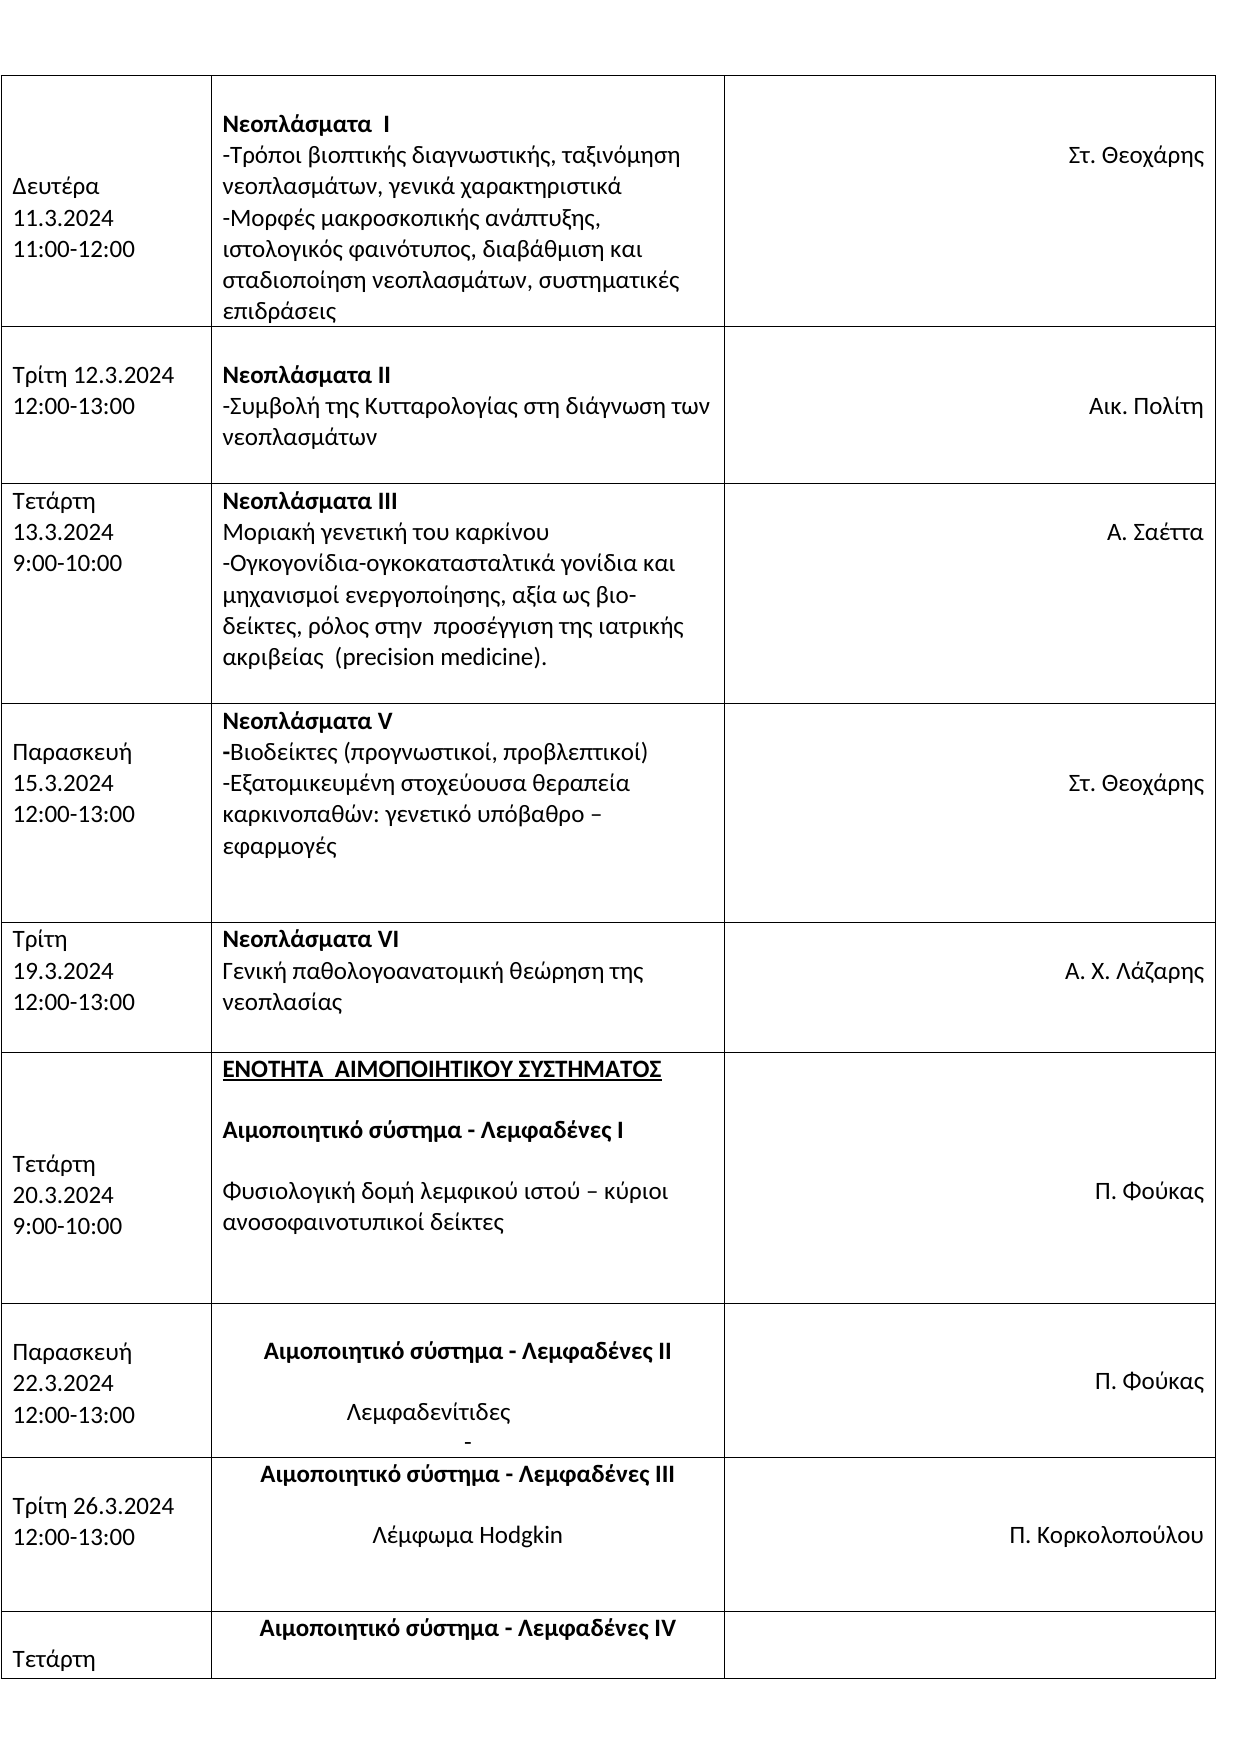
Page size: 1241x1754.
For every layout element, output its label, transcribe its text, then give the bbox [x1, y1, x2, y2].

table_cell Παρασκευή 15.3.2024 12:00-13:00 [2, 704, 211, 922]
table_cell Νεοπλάσματα Ι -Τρόποι βιοπτικής διαγνωστικής, ταξινόμηση νεοπλασμάτων, γενικά χαρακτηριστικά -Μορφές μακροσκοπικής ανάπτυξης, ιστολογικός φαινότυπος, διαβάθμιση και σταδιοποίηση νεοπλασμάτων, συστηματικές επιδράσεις [212, 76, 724, 326]
table_cell ΕΝΟΤΗΤΑ ΑΙΜΟΠΟΙΗΤΙΚΟΥ ΣΥΣΤΗΜΑΤΟΣ Αιμοποιητικό σύστημα - Λεμφαδένες Ι Φυσιολογική δομή λεμφικού ιστού – κύριοι ανοσοφαινοτυπικοί δείκτες [212, 1053, 724, 1303]
table_cell Τρίτη 26.3.2024 12:00-13:00 [2, 1458, 211, 1611]
table_cell Τρίτη 12.3.2024 12:00-13:00 [2, 327, 211, 483]
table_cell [2, 1612, 211, 1678]
table_cell Στ. Θεοχάρης [725, 76, 1215, 326]
table_cell Νεοπλάσματα ΙΙ -Συμβολή της Κυτταρολογίας στη διάγνωση των νεοπλασμάτων [212, 327, 724, 483]
table_cell Αιμοποιητικό σύστημα - Λεμφαδένες ΙΙ Λεμφαδενίτιδες - [212, 1304, 724, 1457]
table_cell Νεοπλάσματα VI Γενική παθολογοανατομική θεώρηση της νεοπλασίας [212, 923, 724, 1052]
table_cell Παρασκευή 22.3.2024 12:00-13:00 [2, 1304, 211, 1457]
table_cell Π. Φούκας [725, 1304, 1215, 1457]
table_cell Νεοπλάσματα V -Βιοδείκτες (προγνωστικοί, προβλεπτικοί) -Εξατομικευμένη στοχεύουσα θεραπεία καρκινοπαθών: γενετικό υπόβαθρο – εφαρμογές [212, 704, 724, 922]
table_cell Νεοπλάσματα ΙΙΙ Μοριακή γενετική του καρκίνου -Ογκογονίδια-ογκοκατασταλτικά γονίδια και μηχανισμοί ενεργοποίησης, αξία ως βιο-δείκτες, ρόλος στην προσέγγιση της ιατρικής ακριβείας (precision medicine). [212, 484, 724, 703]
table_cell Στ. Θεοχάρης [725, 704, 1215, 922]
table_cell Δευτέρα 11.3.2024 11:00-12:00 [2, 76, 211, 326]
table_cell Π. Φούκας [725, 1053, 1215, 1303]
table_cell Π. Κορκολοπούλου [725, 1458, 1215, 1611]
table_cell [212, 1612, 724, 1678]
table_cell Αιμοποιητικό σύστημα - Λεμφαδένες ΙΙΙ Λέμφωμα Hodgkin [212, 1458, 724, 1611]
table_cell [725, 1612, 1215, 1678]
table_cell Τετάρτη 13.3.2024 9:00-10:00 [2, 484, 211, 703]
table_cell Α. Σαέττα [725, 484, 1215, 703]
table_cell Τρίτη 19.3.2024 12:00-13:00 [2, 923, 211, 1052]
table_cell Α. Χ. Λάζαρης [725, 923, 1215, 1052]
table_cell Αικ. Πολίτη [725, 327, 1215, 483]
table_cell Τετάρτη 20.3.2024 9:00-10:00 [2, 1053, 211, 1303]
